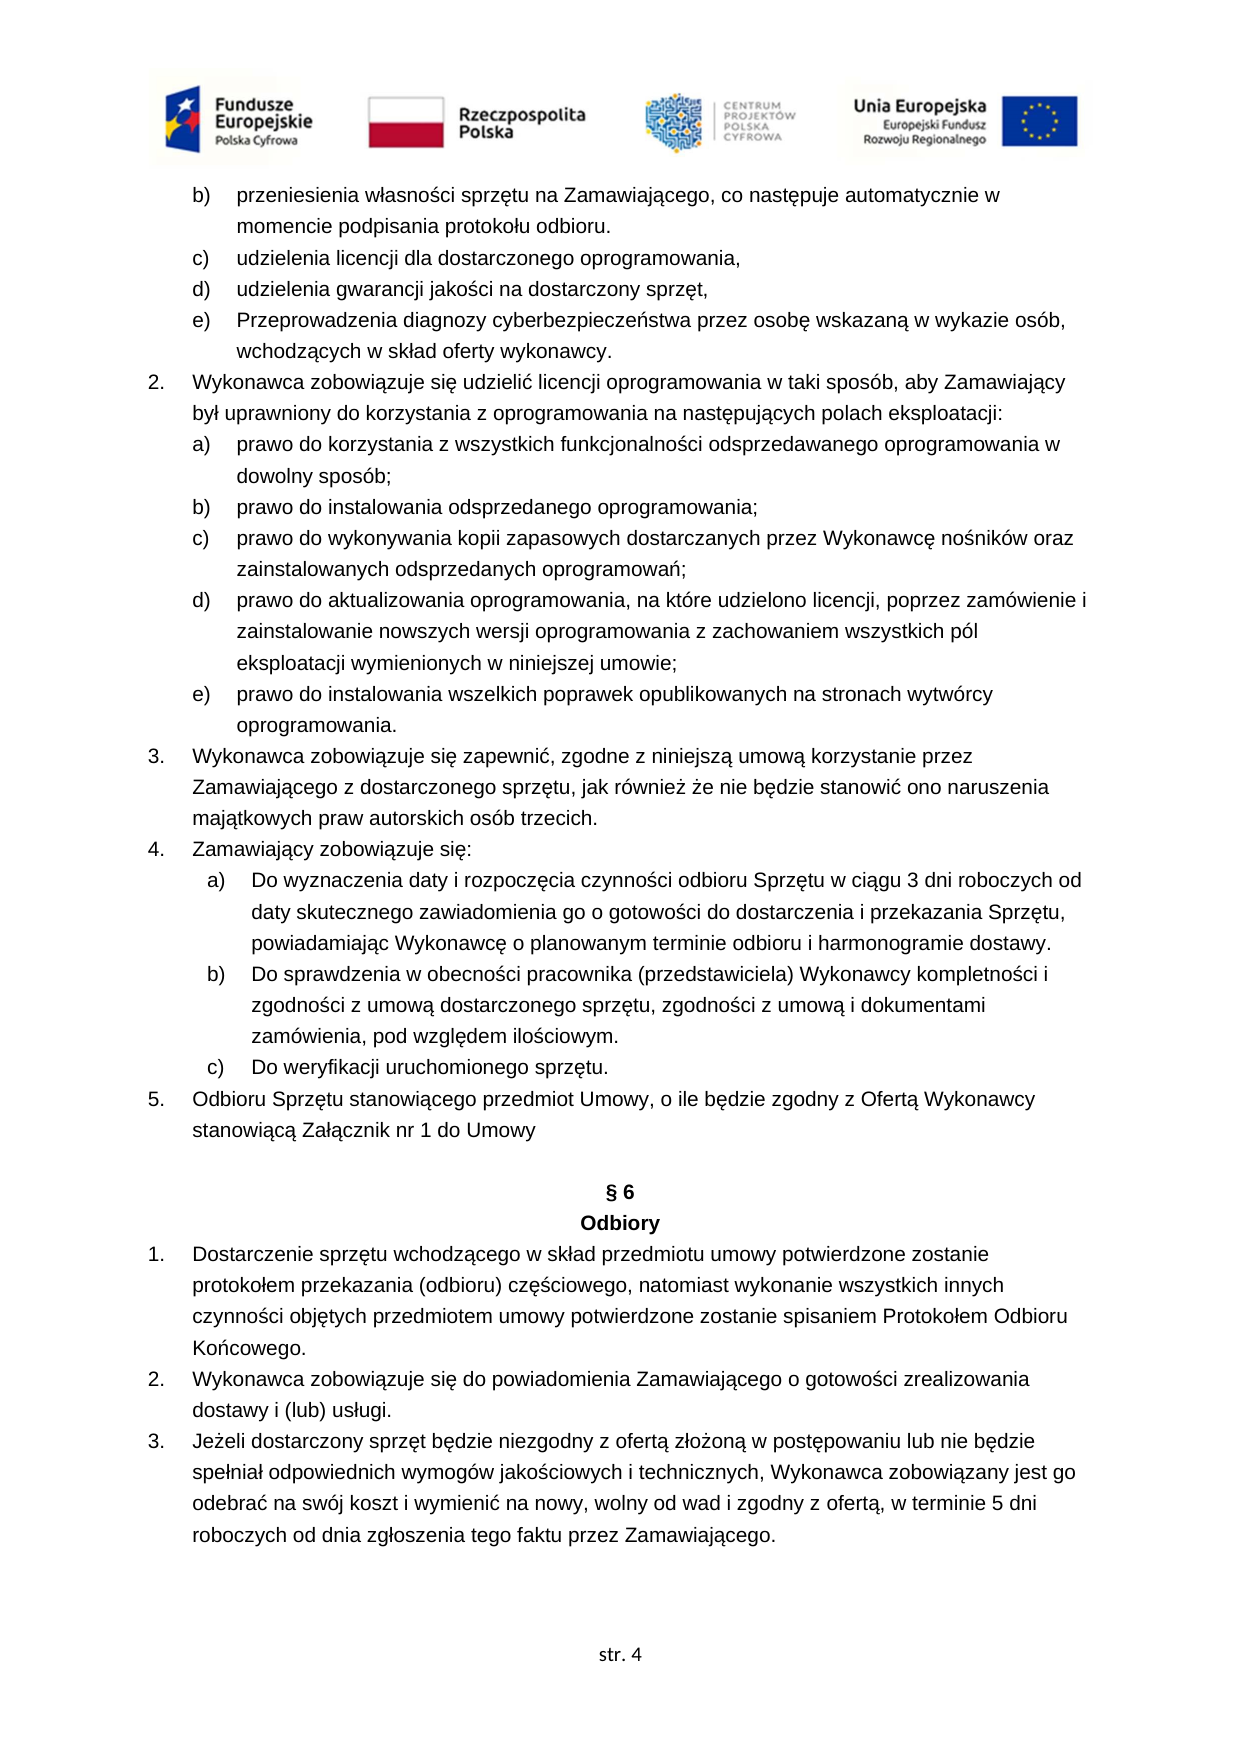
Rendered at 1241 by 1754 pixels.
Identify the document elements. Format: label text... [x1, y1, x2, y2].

list prawo do aktualizowania oprogramowania, na które udzielono licencji, poprzez zamówienie i zainstalowanie nowszych wersji oprogramowania z zachowaniem wszystkich pól eksploatacji wymienionych w niniejszej umowie; [192, 588, 1092, 674]
list udzielenia gwarancji jakości na dostarczony sprzęt, [192, 277, 1092, 301]
list Odbioru Sprzętu stanowiącego przedmiot Umowy, o ile będzie zgodny z Ofertą Wykonawcy stanowiącą Załącznik nr 1 do Umowy [148, 1086, 1092, 1141]
list Zamawiający zobowiązuje się: [148, 837, 1092, 861]
list Do wyznaczenia daty i rozpoczęcia czynności odbioru Sprzętu w ciągu 3 dni roboczych od daty skutecznego zawiadomienia go o gotowości do dostarczenia i przekazania Sprzętu, powiadamiając Wykonawcę o planowanym terminie odbioru i harmonogramie dostawy. [207, 868, 1092, 954]
text Odbiory [148, 1211, 1092, 1235]
list Jeżeli dostarczony sprzęt będzie niezgodny z ofertą złożoną w postępowaniu lub nie będzie spełniał odpowiednich wymogów jakościowych i technicznych, Wykonawca zobowiązany jest go odebrać na swój koszt i wymienić na nowy, wolny od wad i zgodny z ofertą, w terminie 5 dni roboczych od dnia zgłoszenia tego faktu przez Zamawiającego. [148, 1429, 1092, 1546]
list Do weryfikacji uruchomionego sprzętu. [207, 1055, 1092, 1079]
list udzielenia licencji dla dostarczonego oprogramowania, [192, 245, 1092, 269]
list Wykonawca zobowiązuje się udzielić licencji oprogramowania w taki sposób, aby Zamawiający był uprawniony do korzystania z oprogramowania na następujących polach eksploatacji: [148, 370, 1092, 425]
list Wykonawca zobowiązuje się do powiadomienia Zamawiającego o gotowości zrealizowania dostawy i (lub) usługi. [148, 1367, 1092, 1422]
list prawo do korzystania z wszystkich funkcjonalności odsprzedawanego oprogramowania w dowolny sposób; [192, 432, 1092, 487]
list Dostarczenie sprzętu wchodzącego w skład przedmiotu umowy potwierdzone zostanie protokołem przekazania (odbioru) częściowego, natomiast wykonanie wszystkich innych czynności objętych przedmiotem umowy potwierdzone zostanie spisaniem Protokołem Odbioru Końcowego. [148, 1242, 1092, 1359]
list Do sprawdzenia w obecności pracownika (przedstawiciela) Wykonawcy kompletności i zgodności z umową dostarczonego sprzętu, zgodności z umową i dokumentami zamówienia, pod względem ilościowym. [207, 962, 1092, 1048]
list prawo do wykonywania kopii zapasowych dostarczanych przez Wykonawcę nośników oraz zainstalowanych odsprzedanych oprogramowań; [192, 526, 1092, 581]
text § 6 [148, 1180, 1092, 1204]
list przeniesienia własności sprzętu na Zamawiającego, co następuje automatycznie w momencie podpisania protokołu odbioru. [192, 130, 1092, 238]
list prawo do instalowania wszelkich poprawek opublikowanych na stronach wytwórcy oprogramowania. [192, 681, 1092, 737]
list prawo do instalowania odsprzedanego oprogramowania; [192, 494, 1092, 518]
list Wykonawca zobowiązuje się zapewnić, zgodne z niniejszą umową korzystanie przez Zamawiającego z dostarczonego sprzętu, jak również że nie będzie stanowić ono naruszenia majątkowych praw autorskich osób trzecich. [148, 744, 1092, 830]
list Przeprowadzenia diagnozy cyberbezpieczeństwa przez osobę wskazaną w wykazie osób, wchodzących w skład oferty wykonawcy. [192, 308, 1092, 363]
picture [148, 68, 1094, 176]
